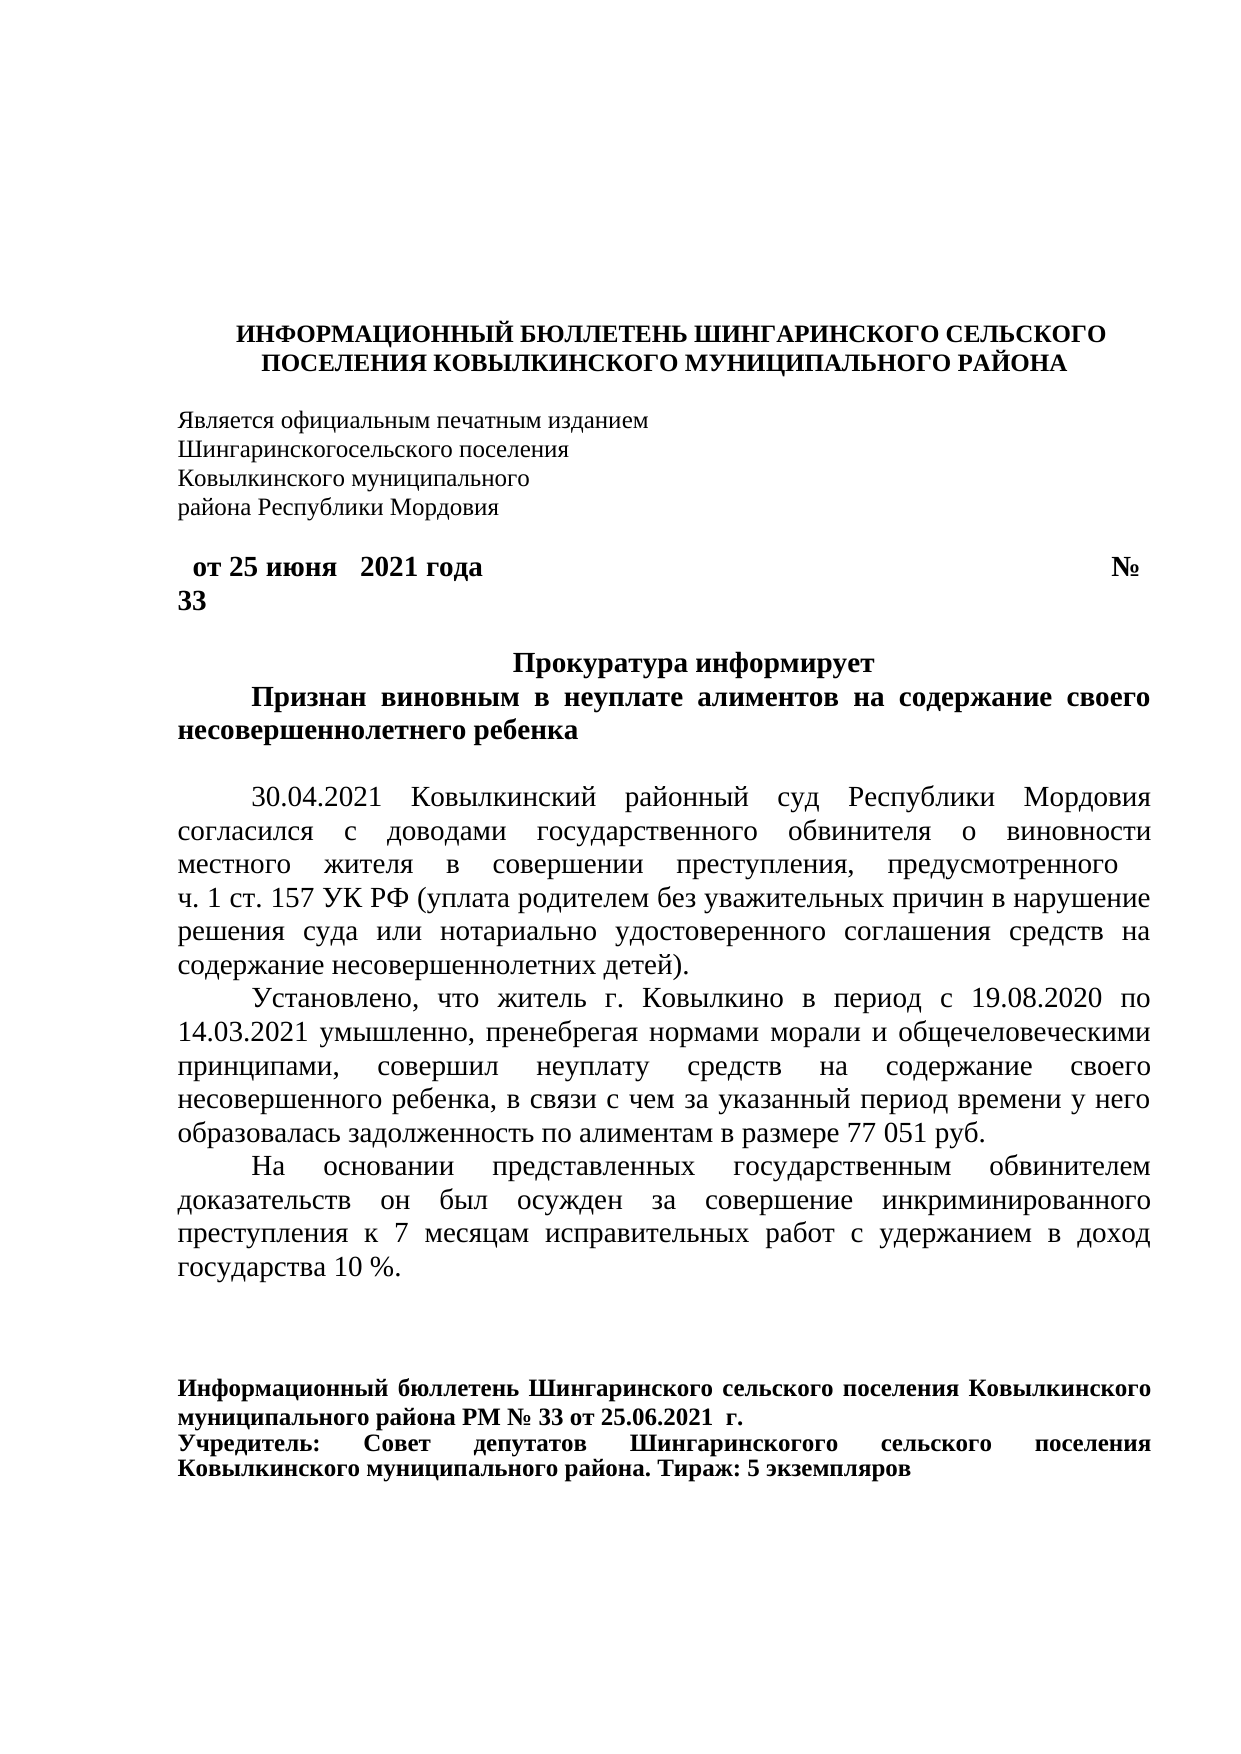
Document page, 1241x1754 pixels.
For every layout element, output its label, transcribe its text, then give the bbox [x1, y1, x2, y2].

text ИНФОРМАЦИОННЫЙ БЮЛЛЕТЕНЬ ШИНГАРИНСКОГО СЕЛЬСКОГО ПОСЕЛЕНИЯ КОВЫЛКИНСКОГО МУНИЦИПАЛЬНОГО РАЙОНА [177, 319, 1152, 377]
text Установлено, что житель г. Ковылкино в период с 19.08.2020 по 14.03.2021 умышленно, пренебрегая нормами морали и общечеловеческими принципами, совершил неуплату средств на содержание своего несовершенного ребенка, в связи с чем за указанный период времени у него образовалась задолженность по алиментам в размере 77 051 руб. [177, 981, 1152, 1148]
text Шингаринскогосельского поселения [177, 434, 1152, 463]
text На основании представленных государственным обвинителем доказательств он был осужден за совершение инкриминированного преступления к 7 месяцам исправительных работ с удержанием в доход государства 10 %. [177, 1148, 1152, 1282]
text от 25 июня 2021 года № 33 [177, 549, 1152, 616]
text района Республики Мордовия [177, 492, 1152, 521]
text Информационный бюллетень Шингаринского сельского поселения Ковылкинского муниципального района РМ № 33 от 25.06.2021 г. [177, 1373, 1152, 1431]
text Является официальным печатным изданием [177, 406, 1152, 434]
text 30.04.2021 Ковылкинский районный суд Республики Мордовия согласился с доводами государственного обвинителя о виновности местного жителя в совершении преступления, предусмотренного ч. 1 ст. 157 УК РФ (уплата родителем без уважительных причин в нарушение решения суда или нотариально удостоверенного соглашения средств на содержание несовершеннолетних детей). [177, 779, 1152, 981]
text Учредитель: Совет депутатов Шингаринскогого сельского поселения Ковылкинского муниципального района. Тираж: 5 экземпляров [177, 1431, 1152, 1481]
text Ковылкинского муниципального [177, 463, 1152, 492]
text Прокуратура информирует [177, 645, 1152, 679]
text Признан виновным в неуплате алиментов на содержание своего несовершеннолетнего ребенка [177, 679, 1152, 746]
